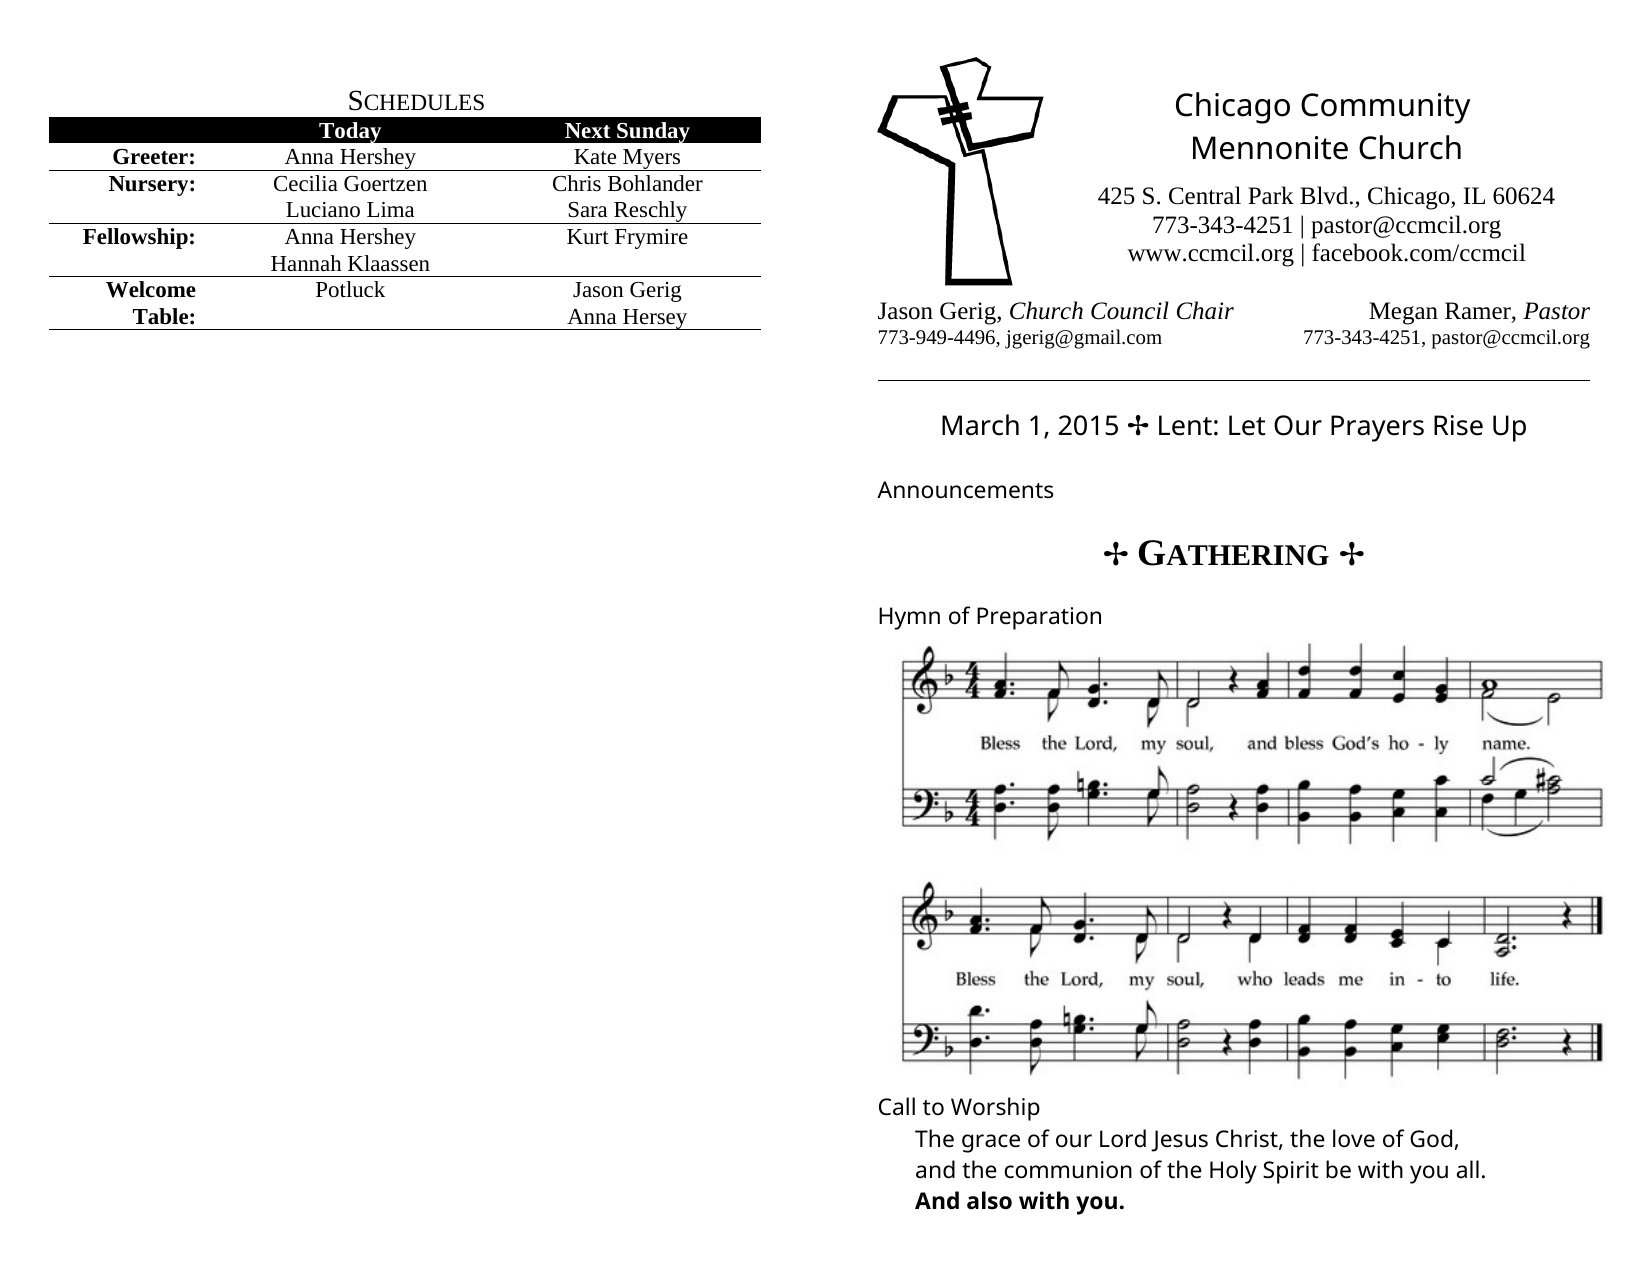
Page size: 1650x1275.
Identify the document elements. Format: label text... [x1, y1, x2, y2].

text and the communion of the Holy Spirit be with you all. [915, 1154, 1590, 1185]
text March 1, 2015 ✢ Lent: Let Our Prayers Rise Up [877, 406, 1590, 443]
text Jason Gerig, Church Council Chair Megan Ramer, Pastor [877, 296, 1590, 325]
text ✢ Gathering ✢ [877, 531, 1590, 575]
table_cell Greeter: [49, 143, 207, 169]
table_cell Chris Bohlander Sara Reschly [493, 171, 761, 223]
text Hymn of Preparation [877, 600, 1590, 631]
table_cell Kurt Frymire [493, 224, 761, 276]
text 425 S. Central Park Blvd., Chicago, IL 60624 [1045, 181, 1590, 210]
text www.ccmcil.org | facebook.com/ccmcil [1045, 238, 1590, 267]
table_header [49, 117, 207, 143]
table_cell Kate Myers [493, 143, 761, 169]
table_cell Welcome Table: [49, 277, 207, 329]
table_cell Jason Gerig Anna Hersey [493, 277, 761, 329]
text Chicago Community Mennonite Church [1045, 83, 1590, 168]
table_header Next Sunday [493, 117, 761, 143]
table_cell Fellowship: [49, 224, 207, 276]
picture [877, 57, 1045, 286]
text The grace of our Lord Jesus Christ, the love of God, [915, 1123, 1590, 1154]
text 773-343-4251 | pastor@ccmcil.org [1045, 210, 1590, 238]
table_cell Cecilia Goertzen Luciano Lima [207, 171, 493, 223]
picture [877, 643, 1627, 1092]
text 773-949-4496, jgerig@gmail.com 773-343-4251, pastor@ccmcil.org [877, 325, 1590, 349]
table_cell Anna Hershey Hannah Klaassen [207, 224, 493, 276]
text Schedules [60, 83, 772, 117]
table_cell Potluck [207, 277, 493, 329]
table_header Today [207, 117, 493, 143]
table_cell Anna Hershey [207, 143, 493, 169]
table_cell Nursery: [49, 171, 207, 223]
text Announcements [877, 474, 1590, 506]
text And also with you. [915, 1185, 1590, 1216]
text Call to Worship [877, 1092, 1590, 1123]
